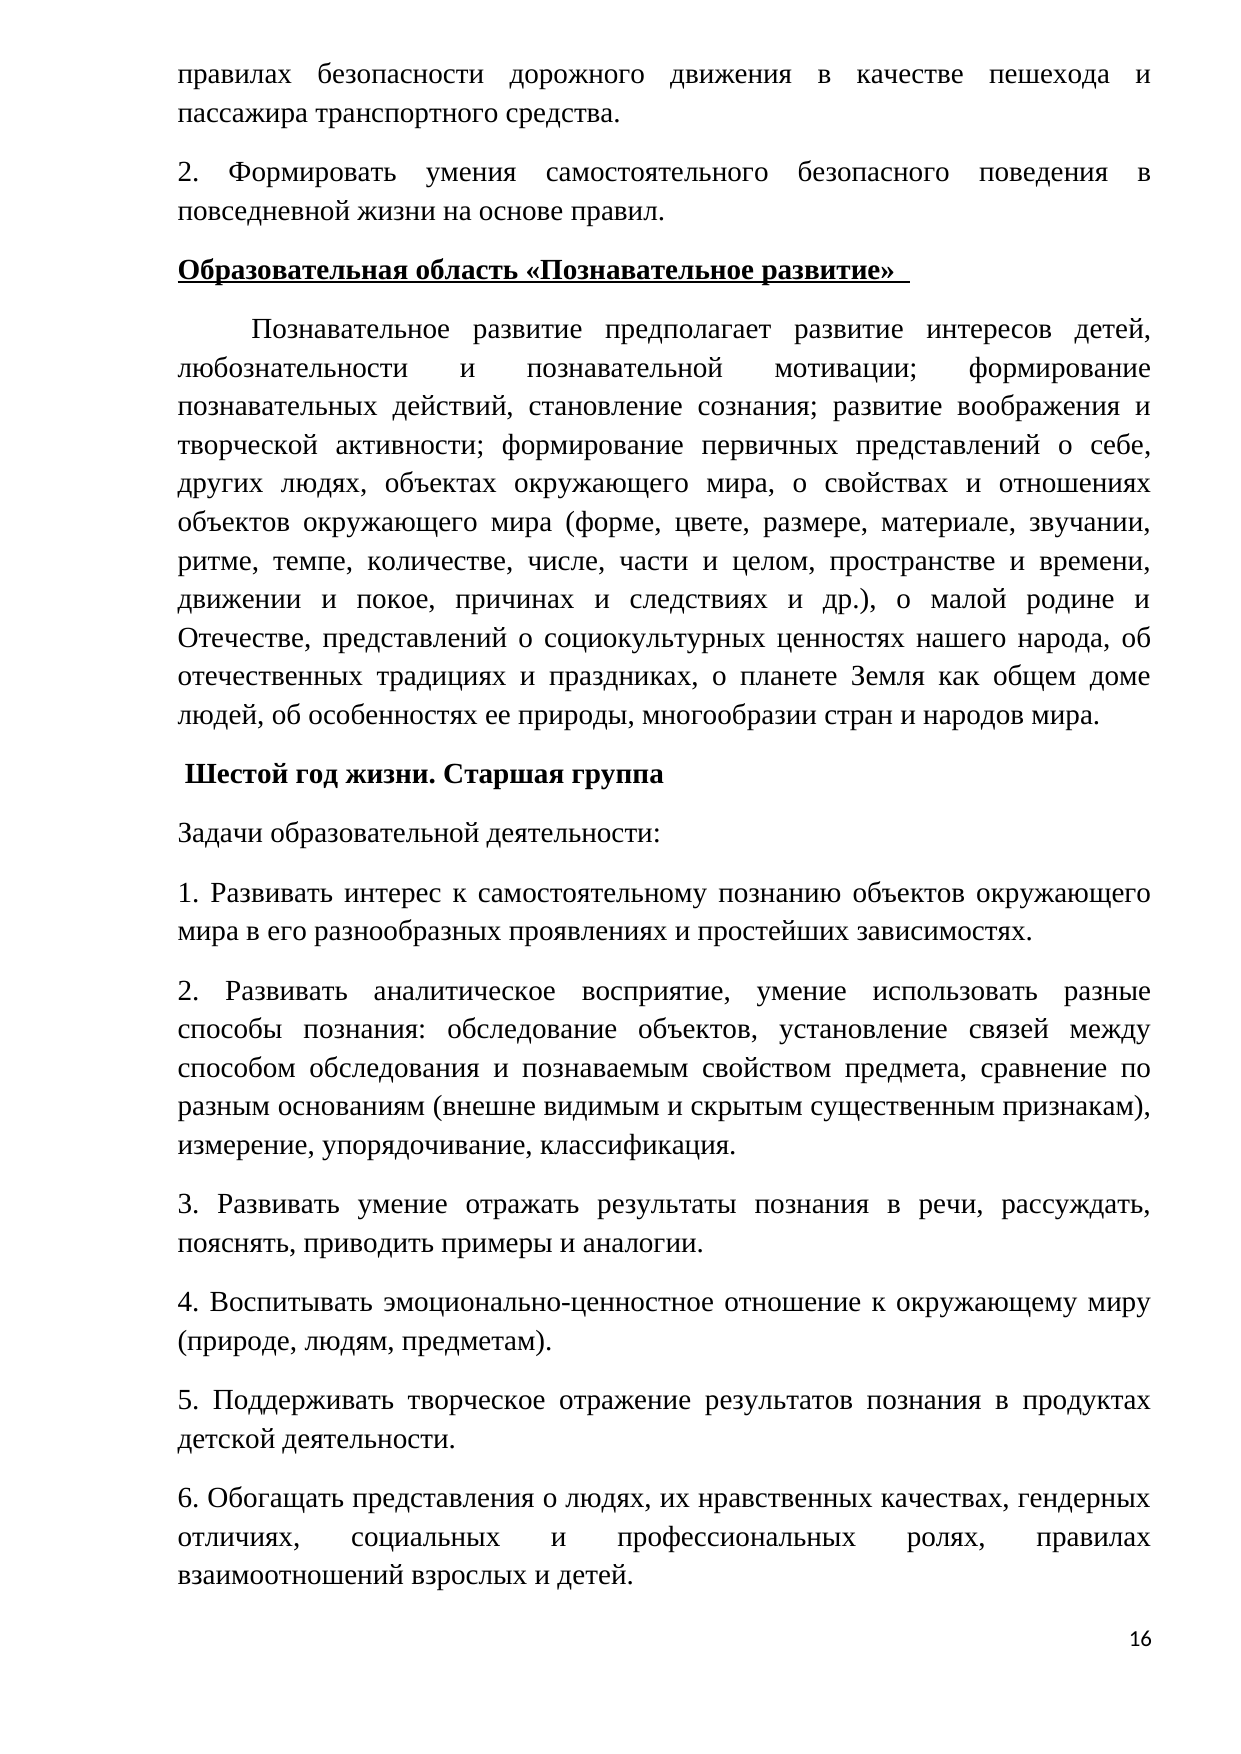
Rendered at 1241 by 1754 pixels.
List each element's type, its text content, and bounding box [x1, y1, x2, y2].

text 5. Поддерживать творческое отражение результатов познания в продуктах детской деятельности. [177, 1382, 1152, 1454]
text Познавательное развитие предполагает развитие интересов детей, любознательности и познавательной мотивации; формирование познавательных действий, становление сознания; развитие воображения и творческой активности; формирование первичных представлений о себе, других людях, объектах окружающего мира, о свойствах и отношениях объектов окружающего мира (форме, цвете, размере, материале, звучании, ритме, темпе, количестве, числе, части и целом, пространстве и времени, движении и покое, причинах и следствиях и др.), о малой родине и Отечестве, представлений о социокультурных ценностях нашего народа, об отечественных традициях и праздниках, о планете Земля как общем доме людей, об особенностях ее природы, многообразии стран и народов мира. [177, 311, 1152, 730]
text 2. Развивать аналитическое восприятие, умение использовать разные способы познания: обследование объектов, установление связей между способом обследования и познаваемым свойством предмета, сравнение по разным основаниям (внешне видимым и скрытым существенным признакам), измерение, упорядочивание, классификация. [177, 973, 1152, 1161]
text 2. Формировать умения самостоятельного безопасного поведения в повседневной жизни на основе правил. [177, 154, 1152, 226]
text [177, 56, 1152, 128]
text Образовательная область «Познавательное развитие» [177, 252, 1152, 286]
text 1. Развивать интерес к самостоятельному познанию объектов окружающего мира в его разнообразных проявлениях и простейших зависимостях. [177, 875, 1152, 947]
text 3. Развивать умение отражать результаты познания в речи, рассуждать, пояснять, приводить примеры и аналогии. [177, 1186, 1152, 1258]
text Шестой год жизни. Старшая группа [177, 756, 1152, 790]
text 6. Обогащать представления о людях, их нравственных качествах, гендерных отличиях, социальных и профессиональных ролях, правилах взаимоотношений взрослых и детей. [177, 1480, 1152, 1591]
text 4. Воспитывать эмоционально-ценностное отношение к окружающему миру (природе, людям, предметам). [177, 1284, 1152, 1356]
text Задачи образовательной деятельности: [177, 816, 1152, 849]
